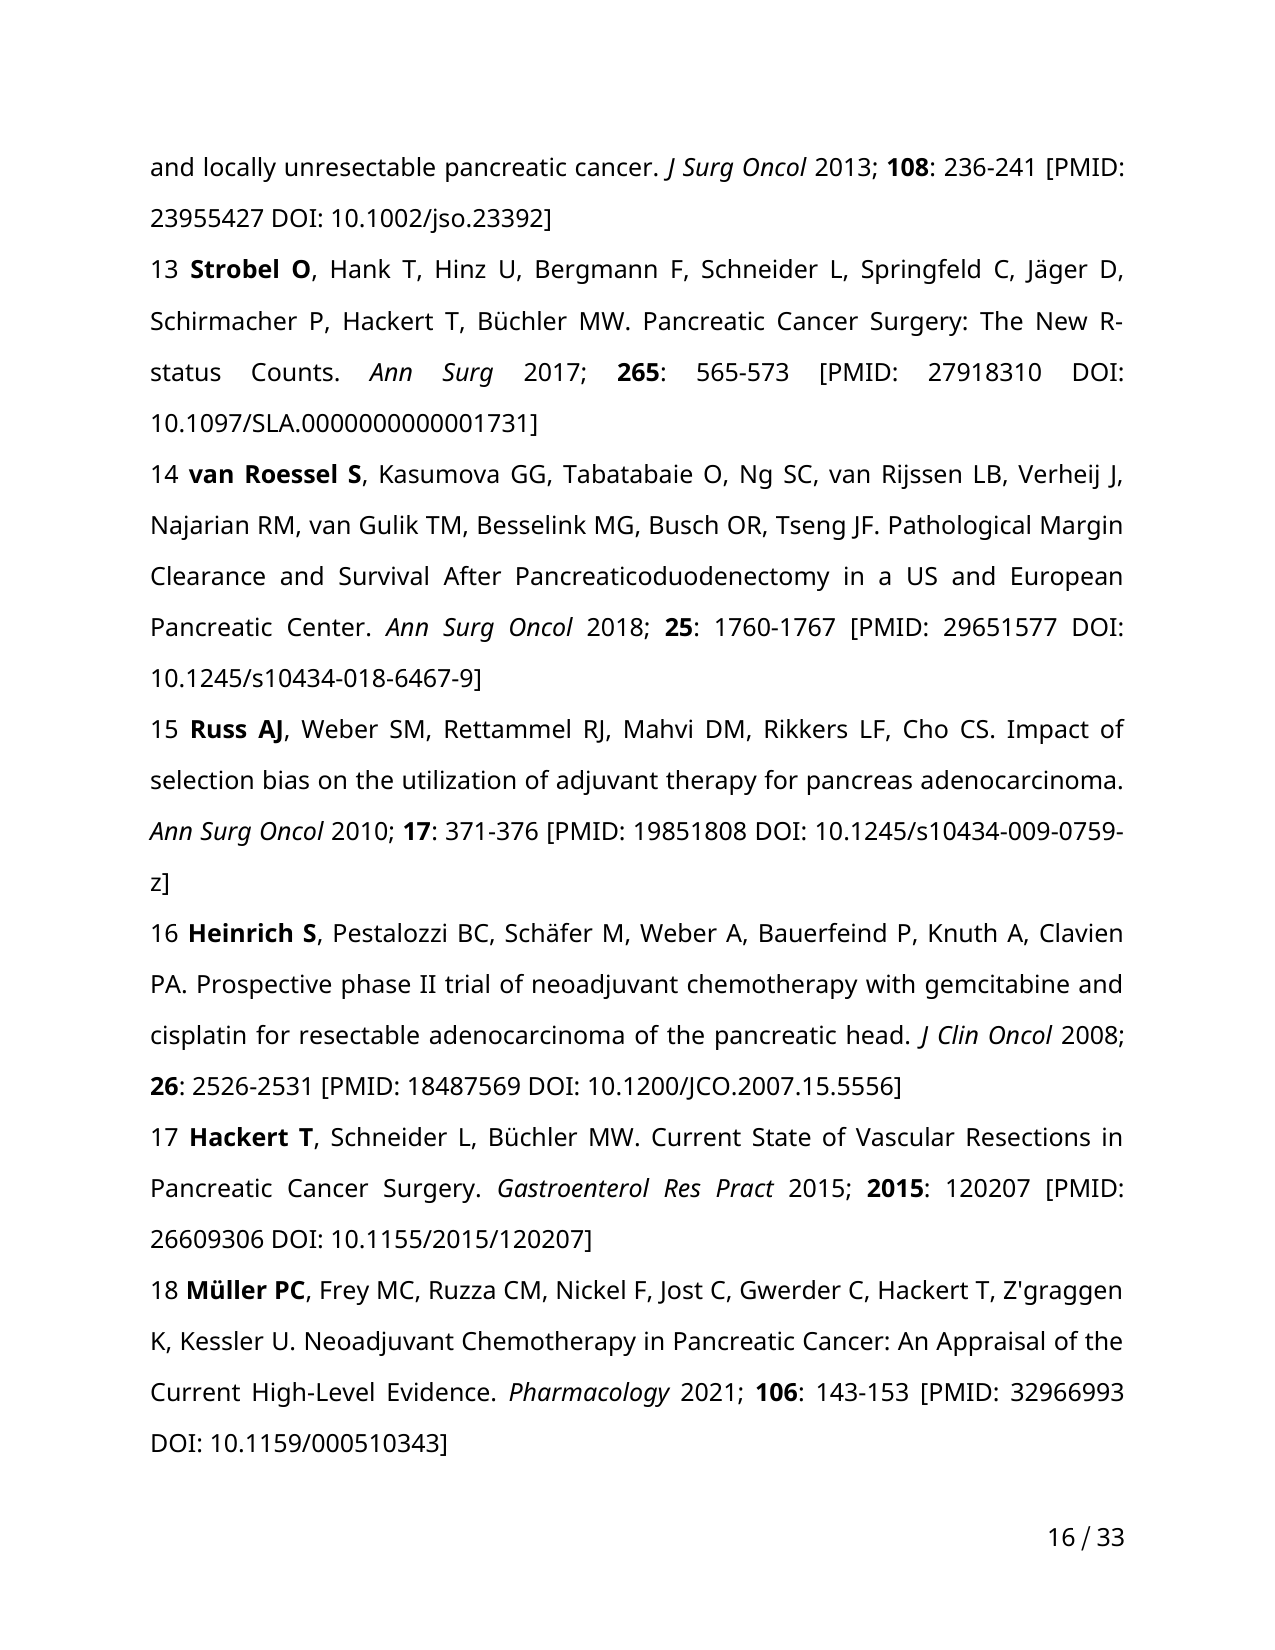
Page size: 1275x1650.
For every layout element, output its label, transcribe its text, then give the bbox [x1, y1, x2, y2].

text 17 Hackert T, Schneider L, Büchler MW. Current State of Vascular Resections in Pancreatic Cancer Surgery. Gastroenterol Res Pract 2015; 2015: 120207 [PMID: 26609306 DOI: 10.1155/2015/120207] [150, 1120, 1125, 1256]
text 13 Strobel O, Hank T, Hinz U, Bergmann F, Schneider L, Springfeld C, Jäger D, Schirmacher P, Hackert T, Büchler MW. Pancreatic Cancer Surgery: The New R-status Counts. Ann Surg 2017; 265: 565-573 [PMID: 27918310 DOI: 10.1097/SLA.0000000000001731] [150, 252, 1125, 439]
text 15 Russ AJ, Weber SM, Rettammel RJ, Mahvi DM, Rikkers LF, Cho CS. Impact of selection bias on the utilization of adjuvant therapy for pancreas adenocarcinoma. Ann Surg Oncol 2010; 17: 371-376 [PMID: 19851808 DOI: 10.1245/s10434-009-0759-z] [150, 711, 1125, 899]
text 16 Heinrich S, Pestalozzi BC, Schäfer M, Weber A, Bauerfeind P, Knuth A, Clavien PA. Prospective phase II trial of neoadjuvant chemotherapy with gemcitabine and cisplatin for resectable adenocarcinoma of the pancreatic head. J Clin Oncol 2008; 26: 2526-2531 [PMID: 18487569 DOI: 10.1200/JCO.2007.15.5556] [150, 916, 1125, 1103]
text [150, 150, 1125, 235]
text 14 van Roessel S, Kasumova GG, Tabatabaie O, Ng SC, van Rijssen LB, Verheij J, Najarian RM, van Gulik TM, Besselink MG, Busch OR, Tseng JF. Pathological Margin Clearance and Survival After Pancreaticoduodenectomy in a US and European Pancreatic Center. Ann Surg Oncol 2018; 25: 1760-1767 [PMID: 29651577 DOI: 10.1245/s10434-018-6467-9] [150, 456, 1125, 694]
text 18 Müller PC, Frey MC, Ruzza CM, Nickel F, Jost C, Gwerder C, Hackert T, Z'graggen K, Kessler U. Neoadjuvant Chemotherapy in Pancreatic Cancer: An Appraisal of the Current High-Level Evidence. Pharmacology 2021; 106: 143-153 [PMID: 32966993 DOI: 10.1159/000510343] [150, 1273, 1125, 1460]
